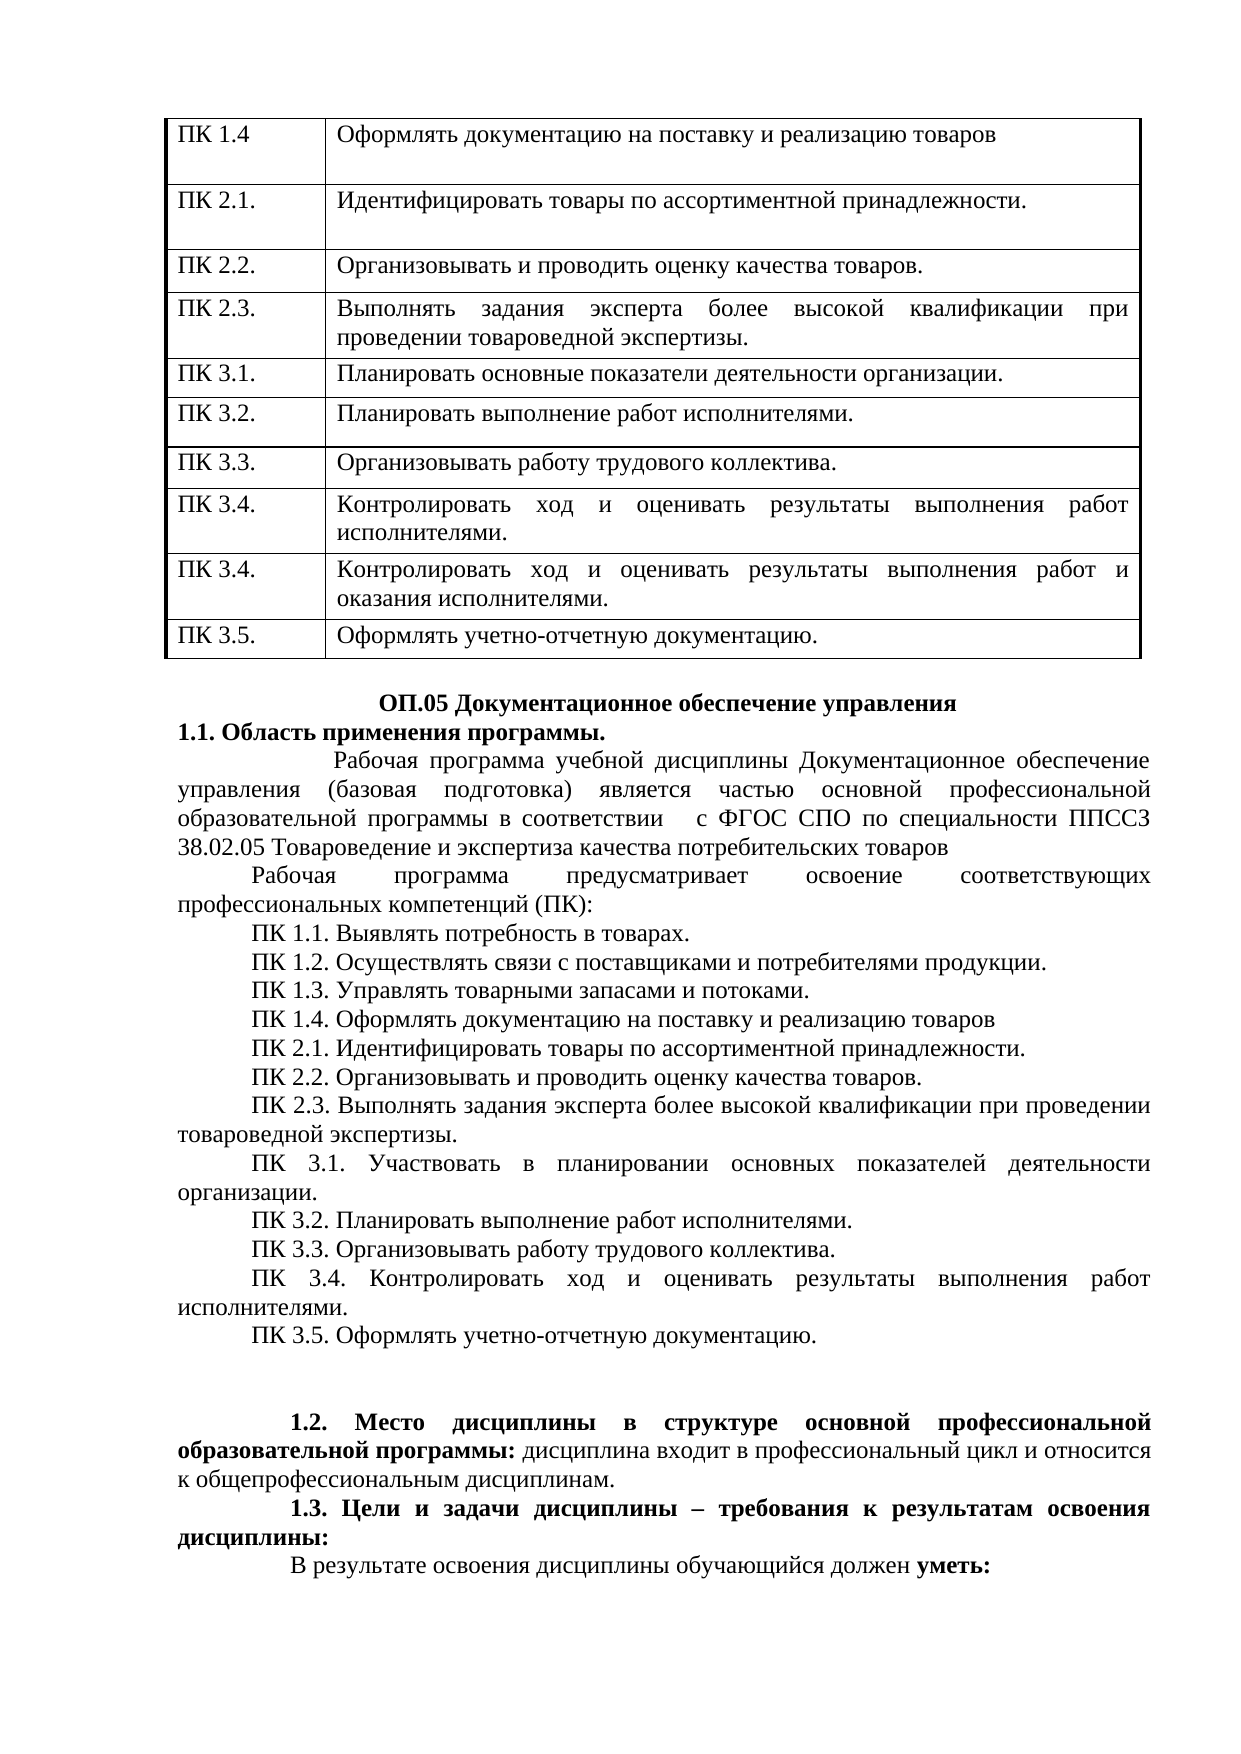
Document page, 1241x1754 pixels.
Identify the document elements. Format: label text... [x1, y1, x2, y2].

table_cell ПК 2.2. [168, 250, 325, 292]
table_cell ПК 3.1. [168, 359, 325, 397]
text ПК 2.3. Выполнять задания эксперта более высокой квалификации при проведении товароведной экспертизы. [177, 1091, 1152, 1148]
table_cell Контролировать ход и оценивать результаты выполнения работ и оказания исполнителями. [326, 554, 1139, 619]
table_cell ПК 3.4. [168, 554, 325, 619]
table_cell ПК 2.3. [168, 293, 325, 357]
text ОП.05 Документационное обеспечение управления [177, 688, 1152, 717]
text ПК 1.1. Выявлять потребность в товарах. [177, 918, 1152, 947]
text ПК 3.4. Контролировать ход и оценивать результаты выполнения работ исполнителями. [177, 1263, 1152, 1321]
text Рабочая программа учебной дисциплины Документационное обеспечение управления (базовая подготовка) является частью основной профессиональной образовательной программы в соответствии с ФГОС СПО по специальности ППССЗ 38.02.05 Товароведение и экспертиза качества потребительских товаров [177, 746, 1152, 861]
table_cell ПК 3.5. [168, 620, 325, 658]
text 1.1. Область применения программы. [177, 717, 1152, 746]
text 1.3. Цели и задачи дисциплины – требования к результатам освоения дисциплины: [177, 1493, 1152, 1551]
text ПК 2.1. Идентифицировать товары по ассортиментной принадлежности. [177, 1033, 1152, 1062]
text ПК 1.2. Осуществлять связи с поставщиками и потребителями продукции. [177, 947, 1152, 976]
table_cell ПК 2.1. [168, 185, 325, 249]
text 1.2. Место дисциплины в структуре основной профессиональной образовательной программы: дисциплина входит в профессиональный цикл и относится к общепрофессиональным дисциплинам. [177, 1407, 1152, 1493]
text Рабочая программа предусматривает освоение соответствующих профессиональных компетенций (ПК): [177, 861, 1152, 918]
text ПК 3.5. Оформлять учетно-отчетную документацию. [177, 1321, 1152, 1349]
table_cell Выполнять задания эксперта более высокой квалификации при проведении товароведной экспертизы. [326, 293, 1139, 357]
text ПК 1.4. Оформлять документацию на поставку и реализацию товаров [177, 1004, 1152, 1033]
table_cell Планировать основные показатели деятельности организации. [326, 359, 1139, 397]
text ПК 2.2. Организовывать и проводить оценку качества товаров. [177, 1062, 1152, 1091]
table_cell Контролировать ход и оценивать результаты выполнения работ исполнителями. [326, 489, 1139, 553]
text В результате освоения дисциплины обучающийся должен уметь: [177, 1551, 1152, 1579]
table_cell ПК 1.4 [168, 119, 325, 184]
text ПК 3.1. Участвовать в планировании основных показателей деятельности организации. [177, 1148, 1152, 1206]
table_cell ПК 3.3. [168, 448, 325, 488]
table_cell Планировать выполнение работ исполнителями. [326, 398, 1139, 446]
table_cell Оформлять документацию на поставку и реализацию товаров [326, 119, 1139, 184]
text ПК 3.2. Планировать выполнение работ исполнителями. [177, 1206, 1152, 1234]
table_cell Идентифицировать товары по ассортиментной принадлежности. [326, 185, 1139, 249]
text ПК 3.3. Организовывать работу трудового коллектива. [177, 1234, 1152, 1263]
table_cell Организовывать и проводить оценку качества товаров. [326, 250, 1139, 292]
table_cell Организовывать работу трудового коллектива. [326, 448, 1139, 488]
table_cell ПК 3.2. [168, 398, 325, 446]
table_cell Оформлять учетно-отчетную документацию. [326, 620, 1139, 658]
table_cell ПК 3.4. [168, 489, 325, 553]
text ПК 1.3. Управлять товарными запасами и потоками. [177, 976, 1152, 1004]
